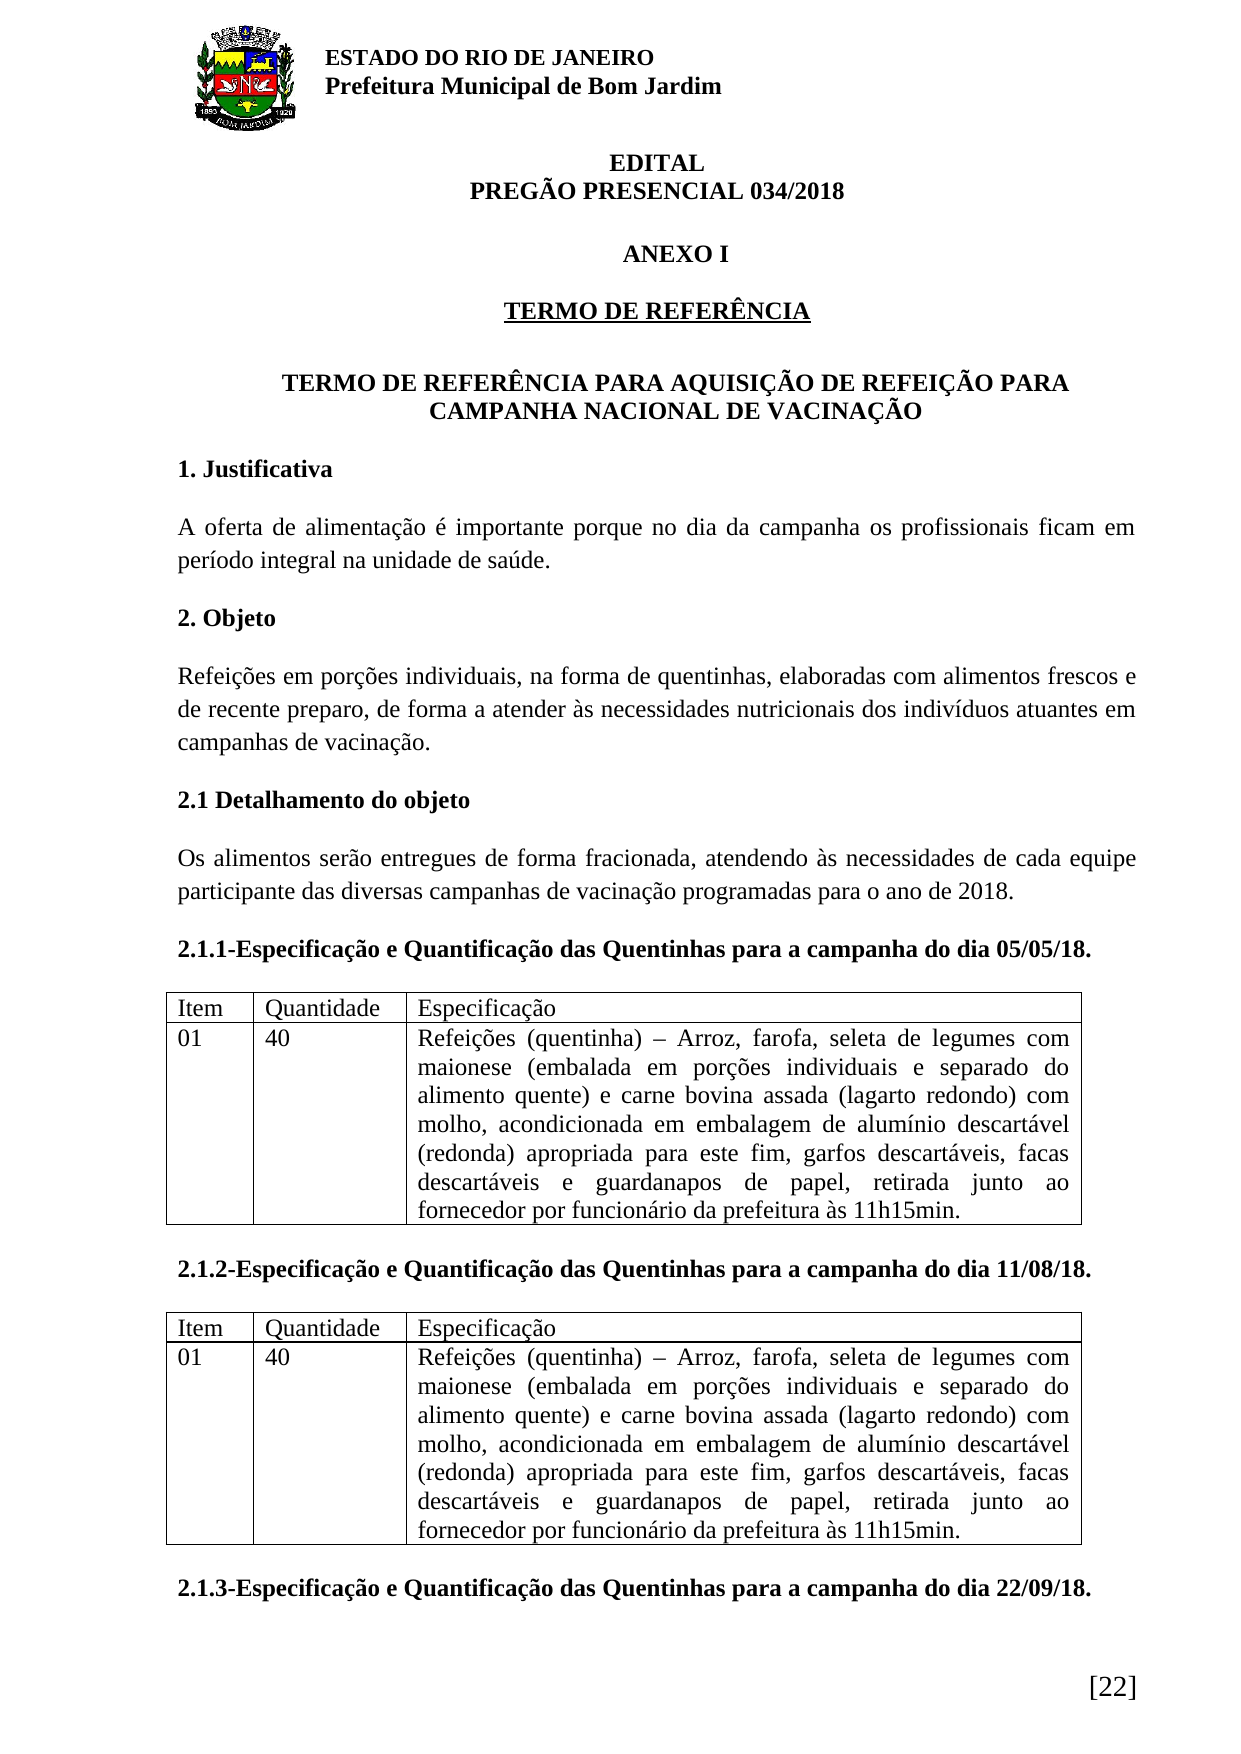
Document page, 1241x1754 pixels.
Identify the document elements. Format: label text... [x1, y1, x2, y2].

table_header Item [167, 1313, 253, 1341]
text Os alimentos serão entregues de forma fracionada, atendendo às necessidades de cada equipe participante das diversas campanhas de vacinação programadas para o ano de 2018. [177, 843, 1137, 905]
table_cell 01 [167, 1343, 253, 1544]
table_header Quantidade [254, 1313, 406, 1341]
table_header Item [167, 993, 253, 1022]
table_cell 40 [254, 1023, 406, 1224]
text Refeições em porções individuais, na forma de quentinhas, elaboradas com alimentos frescos e de recente preparo, de forma a atender às necessidades nutricionais dos indivíduos atuantes em campanhas de vacinação. [177, 661, 1137, 756]
text A oferta de alimentação é importante porque no dia da campanha os profissionais ficam em período integral na unidade de saúde. [177, 512, 1137, 574]
text 2.1.2-Especificação e Quantificação das Quentinhas para a campanha do dia 11/08/18. [177, 1254, 1137, 1283]
table_cell 01 [167, 1023, 253, 1224]
picture [192, 23, 297, 133]
text TERMO DE REFERÊNCIA PARA AQUISIÇÃO DE REFEIÇÃO PARA CAMPANHA NACIONAL DE VACINAÇÃO [215, 368, 1137, 425]
table_cell 40 [254, 1343, 406, 1544]
text 1. Justificativa [177, 454, 1137, 483]
text 2.1.3-Especificação e Quantificação das Quentinhas para a campanha do dia 22/09/18. [177, 1573, 1137, 1602]
text EDITAL [177, 148, 1137, 176]
text ANEXO I [215, 239, 1137, 267]
text PREGÃO PRESENCIAL 034/2018 [177, 176, 1137, 205]
table_header Especificação [407, 993, 1081, 1022]
text 2.1 Detalhamento do objeto [177, 785, 1137, 814]
table_header Quantidade [254, 993, 406, 1022]
text TERMO DE REFERÊNCIA [177, 296, 1137, 325]
text 2.1.1-Especificação e Quantificação das Quentinhas para a campanha do dia 05/05/18. [177, 934, 1137, 963]
text 2. Objeto [177, 603, 1137, 632]
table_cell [407, 1343, 1081, 1544]
table_header Especificação [407, 1313, 1081, 1341]
